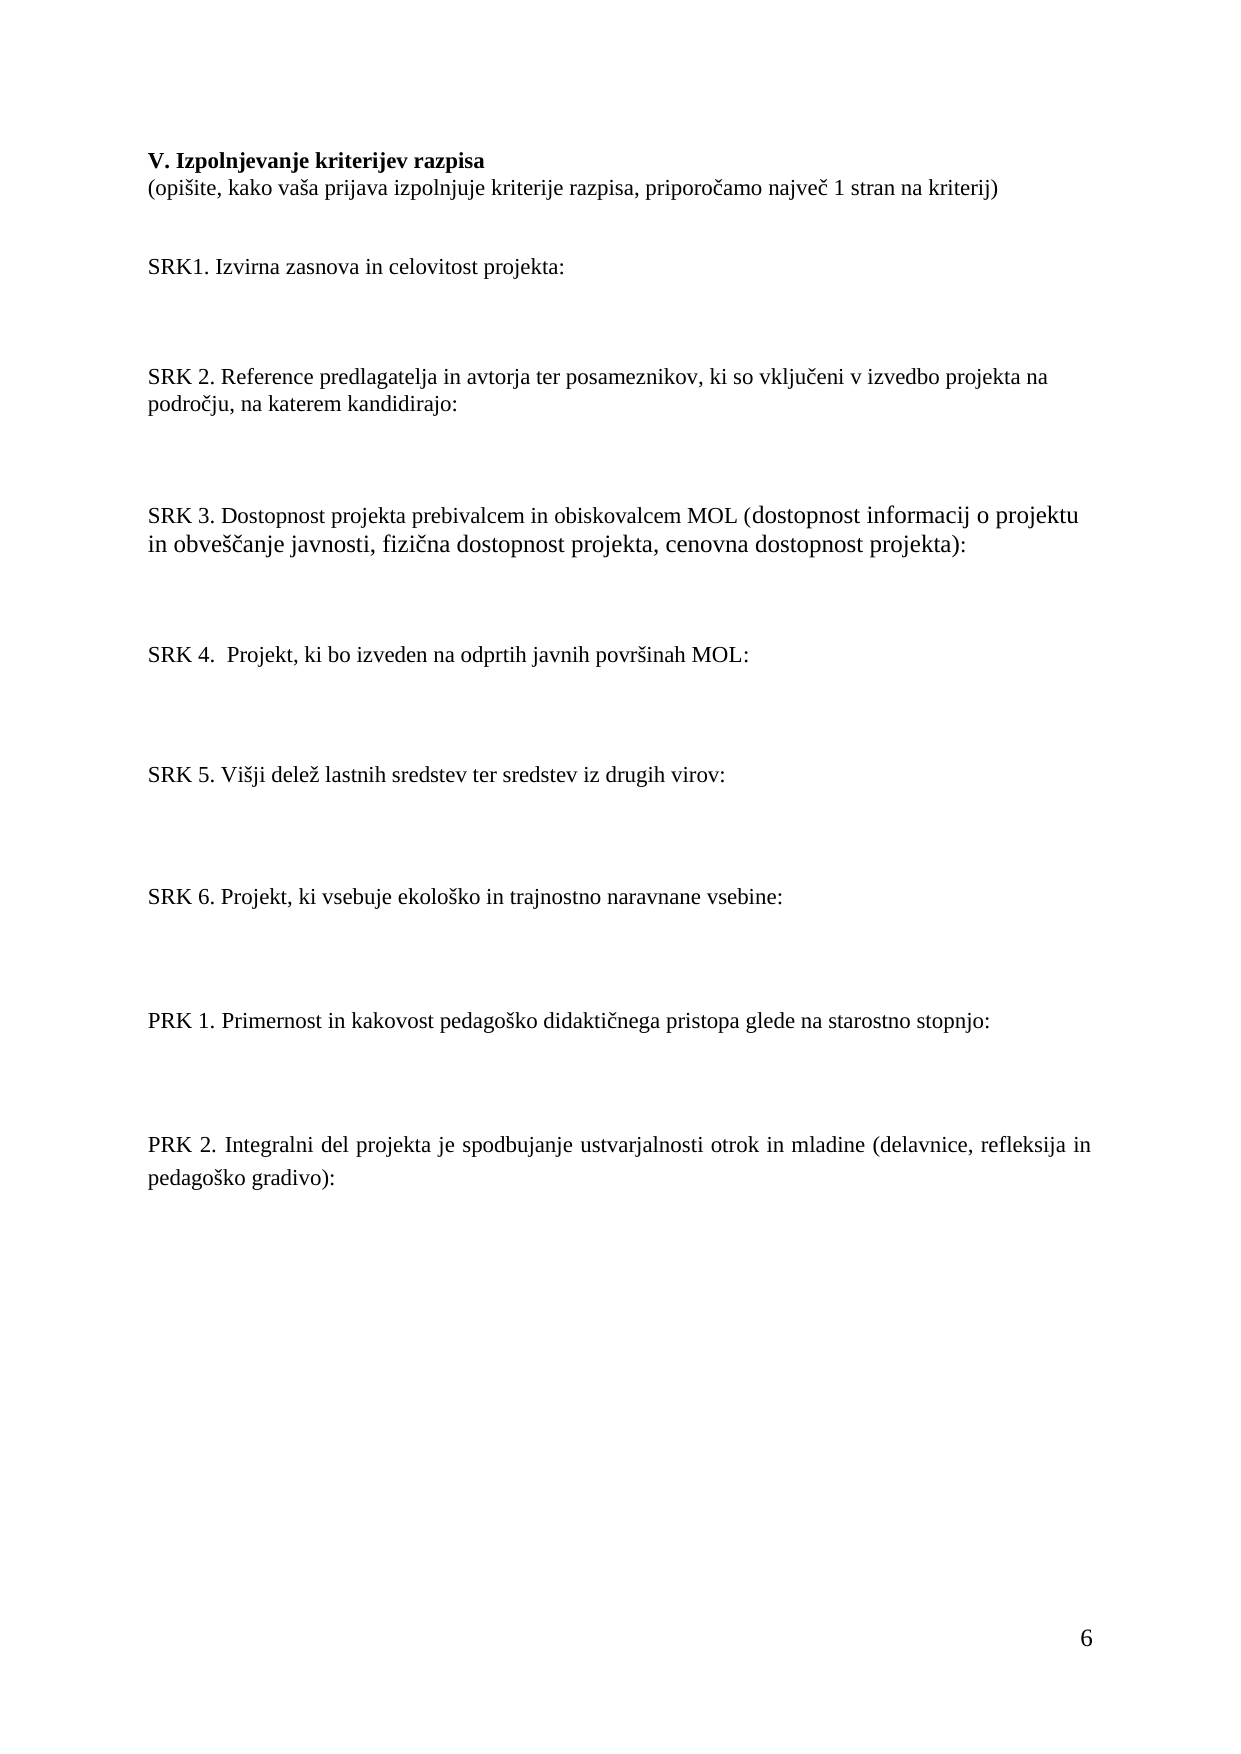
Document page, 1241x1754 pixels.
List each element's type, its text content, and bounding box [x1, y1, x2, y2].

text SRK 4. Projekt, ki bo izveden na odprtih javnih površinah MOL: [148, 641, 1093, 668]
text SRK 3. Dostopnost projekta prebivalcem in obiskovalcem MOL (dostopnost informacij o projektu in obveščanje javnosti, fizična dostopnost projekta, cenovna dostopnost projekta): [148, 500, 1093, 557]
text PRK 2. Integralni del projekta je spodbujanje ustvarjalnosti otrok in mladine (delavnice, refleksija in pedagoško gradivo): [148, 1125, 1093, 1191]
text PRK 1. Primernost in kakovost pedagoško didaktičnega pristopa glede na starostno stopnjo: [148, 1001, 1093, 1034]
text SRK 6. Projekt, ki vsebuje ekološko in trajnostno naravnane vsebine: [148, 877, 1093, 910]
text V. Izpolnjevanje kriterijev razpisa [148, 148, 1093, 174]
text (opišite, kako vaša prijava izpolnjuje kriterije razpisa, priporočamo največ 1 stran na kriterij) [148, 174, 1093, 200]
text SRK 5. Višji delež lastnih sredstev ter sredstev iz drugih virov: [148, 754, 1093, 787]
text SRK1. Izvirna zasnova in celovitost projekta: [148, 253, 1093, 279]
text SRK 2. Reference predlagatelja in avtorja ter posameznikov, ki so vključeni v izvedbo projekta na področju, na katerem kandidirajo: [148, 363, 1093, 416]
